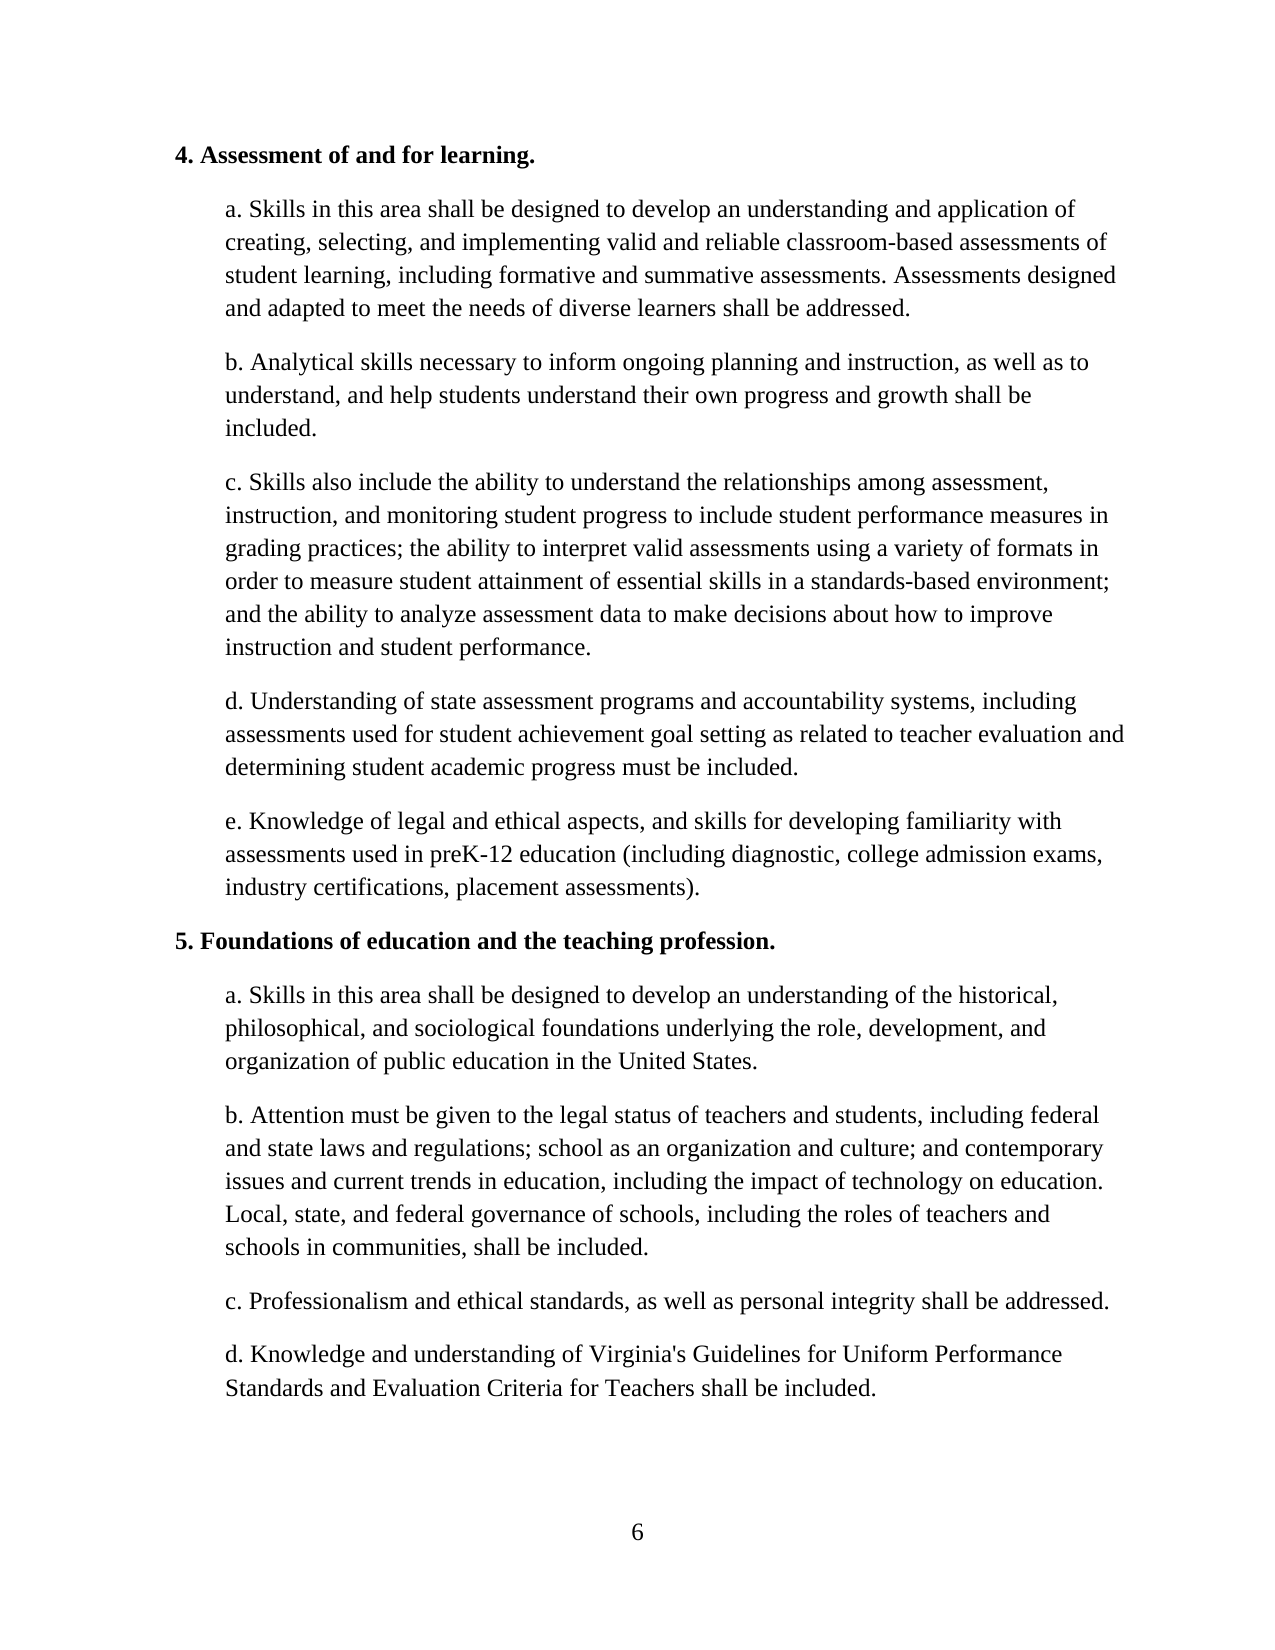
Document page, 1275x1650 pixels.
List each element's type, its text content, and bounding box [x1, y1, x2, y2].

text a. Skills in this area shall be designed to develop an understanding of the historical, philosophical, and sociological foundations underlying the role, development, and organization of public education in the United States. [225, 980, 1125, 1075]
text 5. Foundations of education and the teaching profession. [175, 926, 1125, 955]
text b. Attention must be given to the legal status of teachers and students, including federal and state laws and regulations; school as an organization and culture; and contemporary issues and current trends in education, including the impact of technology on education. Local, state, and federal governance of schools, including the roles of teachers and schools in communities, shall be included. [225, 1100, 1125, 1261]
text b. Analytical skills necessary to inform ongoing planning and instruction, as well as to understand, and help students understand their own progress and growth shall be included. [225, 347, 1125, 442]
text d. Understanding of state assessment programs and accountability systems, including assessments used for student achievement goal setting as related to teacher evaluation and determining student academic progress must be included. [225, 686, 1125, 781]
text c. Professionalism and ethical standards, as well as personal integrity shall be addressed. [225, 1286, 1125, 1314]
text 4. Assessment of and for learning. [175, 141, 1125, 169]
text e. Knowledge of legal and ethical aspects, and skills for developing familiarity with assessments used in preK-12 education (including diagnostic, college admission exams, industry certifications, placement assessments). [225, 806, 1125, 901]
text d. Knowledge and understanding of Virginia's Guidelines for Uniform Performance Standards and Evaluation Criteria for Teachers shall be included. [225, 1339, 1125, 1401]
text c. Skills also include the ability to understand the relationships among assessment, instruction, and monitoring student progress to include student performance measures in grading practices; the ability to interpret valid assessments using a variety of formats in order to measure student attainment of essential skills in a standards-based environment; and the ability to analyze assessment data to make decisions about how to improve instruction and student performance. [225, 467, 1125, 661]
text a. Skills in this area shall be designed to develop an understanding and application of creating, selecting, and implementing valid and reliable classroom-based assessments of student learning, including formative and summative assessments. Assessments designed and adapted to meet the needs of diverse learners shall be addressed. [225, 194, 1125, 322]
